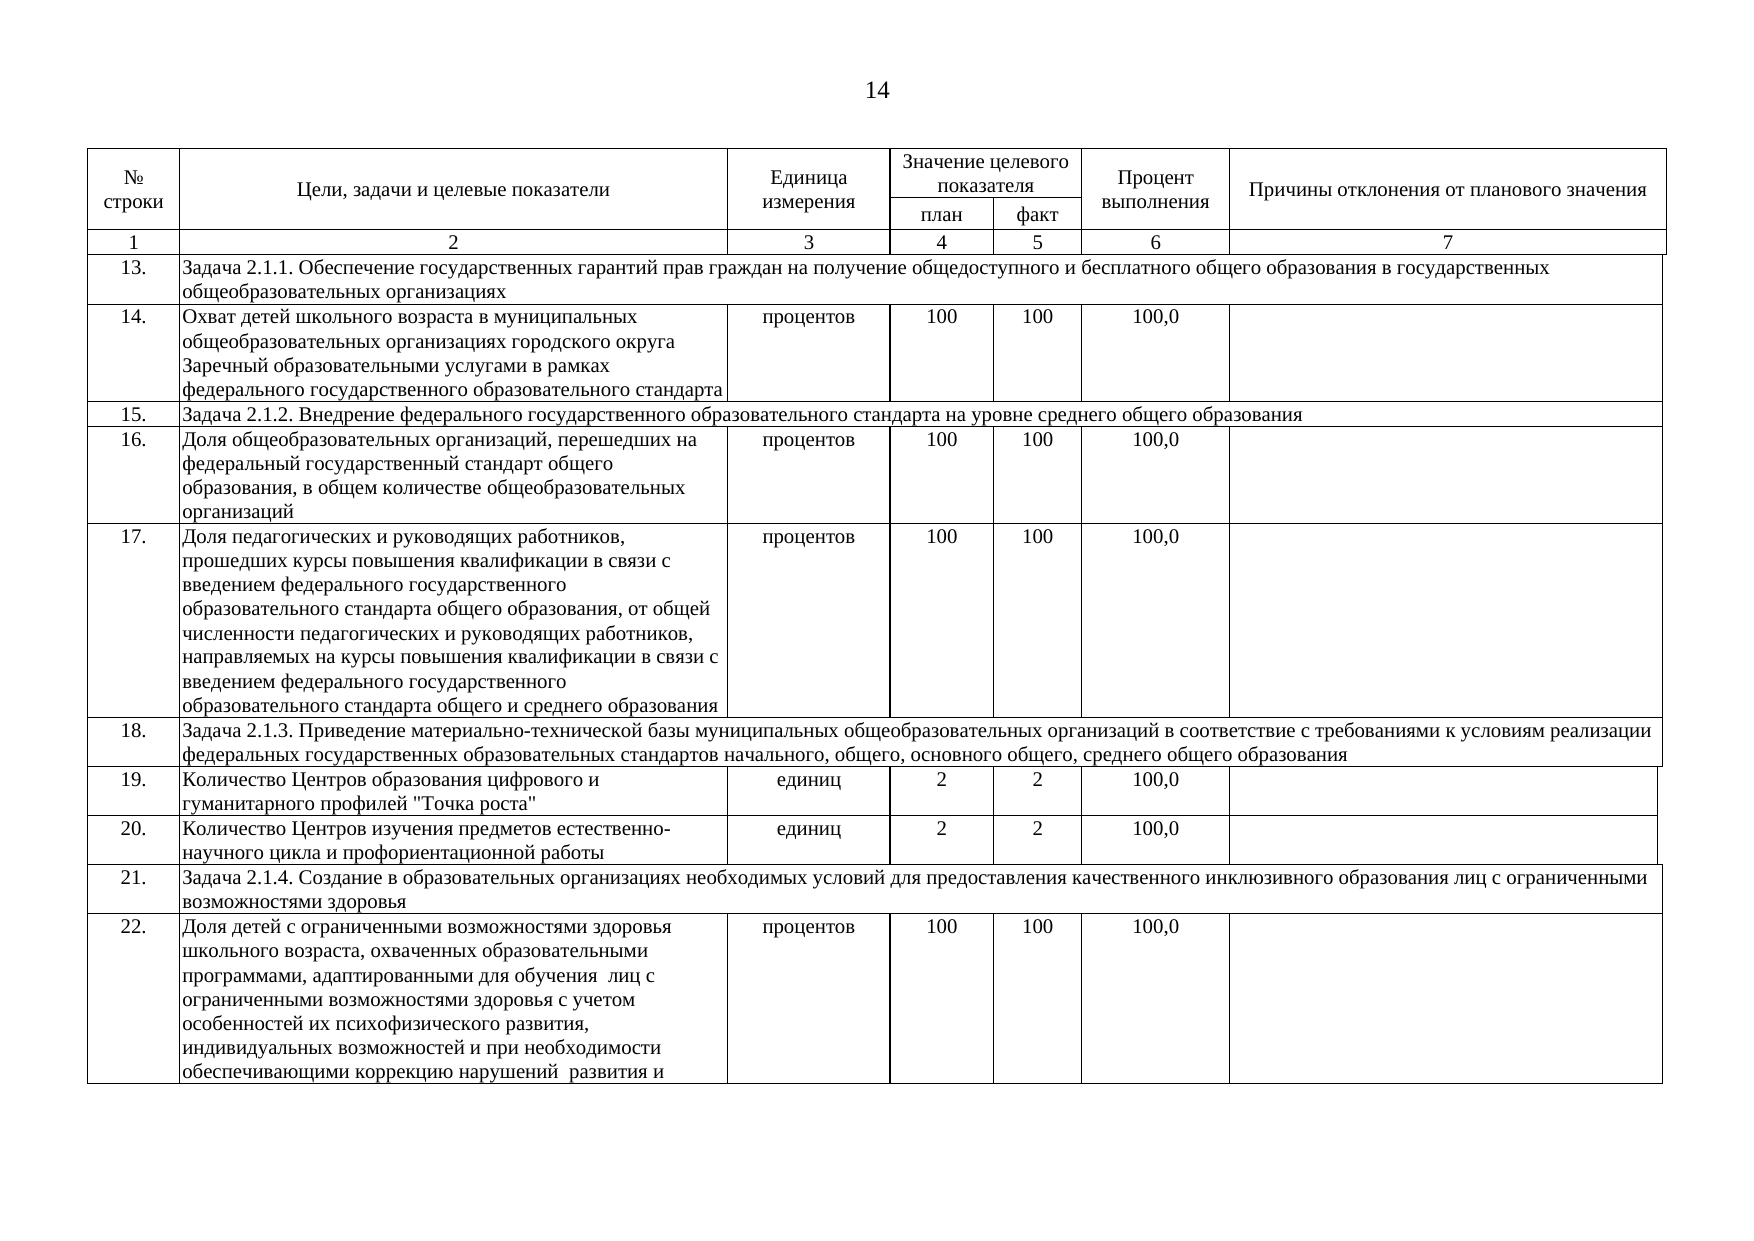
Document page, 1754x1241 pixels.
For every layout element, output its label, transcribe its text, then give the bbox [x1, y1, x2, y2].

table_cell 100 [994, 524, 1081, 717]
table_cell [1230, 305, 1662, 401]
table_cell 100 [891, 305, 993, 401]
table_cell Количество Центров образования цифрового и гуманитарного профилей "Точка роста" [180, 767, 727, 815]
table_cell 100,0 [1082, 767, 1229, 815]
table_cell [1658, 767, 1662, 815]
table_cell процентов [728, 914, 889, 1083]
table_cell процентов [728, 524, 889, 717]
table_cell 2 [891, 767, 993, 815]
table_cell Доля педагогических и руководящих работников, прошедших курсы повышения квалификации в связи с введением федерального государственного образовательного стандарта общего образования, от общей численности педагогических и руководящих работников, направляемых на курсы повышения квалификации в связи с введением федерального государственного образовательного стандарта общего и среднего образования [180, 524, 727, 717]
table_header № строки [88, 149, 179, 229]
table_cell 2 [180, 230, 727, 254]
table_cell факт [994, 198, 1081, 229]
table_cell Количество Центров изучения предметов естественно-научного цикла и профориентационной работы [180, 816, 727, 864]
table_cell 2 [994, 816, 1081, 864]
table_cell 5 [994, 230, 1081, 254]
table_cell [1230, 524, 1662, 717]
table_cell 22. [88, 914, 179, 1083]
table_cell 2 [994, 767, 1081, 815]
table_cell [1658, 815, 1662, 864]
table_cell Задача 2.1.1. Обеспечение государственных гарантий прав граждан на получение общедоступного и бесплатного общего образования в государственных общеобразовательных организациях [180, 255, 1662, 303]
table_cell 15. [88, 402, 179, 426]
table_cell 100 [891, 427, 993, 523]
table_cell [1230, 816, 1657, 864]
table_cell 18. [88, 718, 179, 766]
table_cell [1230, 427, 1662, 523]
table_cell 2 [891, 816, 993, 864]
table_header Значение целевого показателя [891, 149, 1081, 197]
table_cell 16. [88, 427, 179, 523]
table_header Причины отклонения от планового значения [1230, 149, 1666, 229]
table_cell 17. [88, 524, 179, 717]
table_cell [1230, 914, 1662, 1083]
table_cell процентов [728, 305, 889, 401]
table_cell 100 [891, 914, 993, 1083]
table_cell 100 [994, 305, 1081, 401]
table_cell Задача 2.1.4. Создание в образовательных организациях необходимых условий для предоставления качественного инклюзивного образования лиц с ограниченными возможностями здоровья [180, 865, 1662, 913]
table_cell 13. [88, 255, 179, 303]
table_cell 100,0 [1082, 816, 1229, 864]
table_cell Охват детей школьного возраста в муниципальных общеобразовательных организациях городского округа Заречный образовательными услугами в рамках федерального государственного образовательного стандарта [180, 305, 727, 401]
table_cell 21. [88, 865, 179, 913]
table_cell 14. [88, 305, 179, 401]
table_cell Задача 2.1.2. Внедрение федерального государственного образовательного стандарта на уровне среднего общего образования [180, 402, 1662, 426]
table_cell 100,0 [1082, 524, 1229, 717]
table_cell [1662, 766, 1666, 815]
table_cell 6 [1082, 230, 1229, 254]
table_cell 3 [728, 230, 889, 254]
table_header Процент выполнения [1082, 149, 1229, 229]
table_cell [1230, 767, 1657, 815]
table_cell 20. [88, 816, 179, 864]
table_cell Задача 2.1.3. Приведение материально-технической базы муниципальных общеобразовательных организаций в соответствие с требованиями к условиям реализации федеральных государственных образовательных стандартов начального, общего, основного общего, среднего общего образования [180, 718, 1662, 766]
table_cell 4 [891, 230, 993, 254]
table_cell 100 [994, 914, 1081, 1083]
table_cell 100,0 [1082, 427, 1229, 523]
table_header Цели, задачи и целевые показатели [180, 149, 727, 229]
table_cell 19. [88, 767, 179, 815]
table_cell 100 [994, 427, 1081, 523]
table_cell [1662, 815, 1666, 864]
table_cell план [891, 198, 993, 229]
table_cell 7 [1230, 230, 1666, 254]
table_header Единица измерения [728, 149, 889, 229]
table_cell Доля общеобразовательных организаций, перешедших на федеральный государственный стандарт общего образования, в общем количестве общеобразовательных организаций [180, 427, 727, 523]
table_cell 100,0 [1082, 305, 1229, 401]
table_cell 100,0 [1082, 914, 1229, 1083]
table_cell 1 [88, 230, 179, 254]
table_cell единиц [728, 767, 889, 815]
table_cell единиц [728, 816, 889, 864]
table_cell 100 [891, 524, 993, 717]
table_cell процентов [728, 427, 889, 523]
